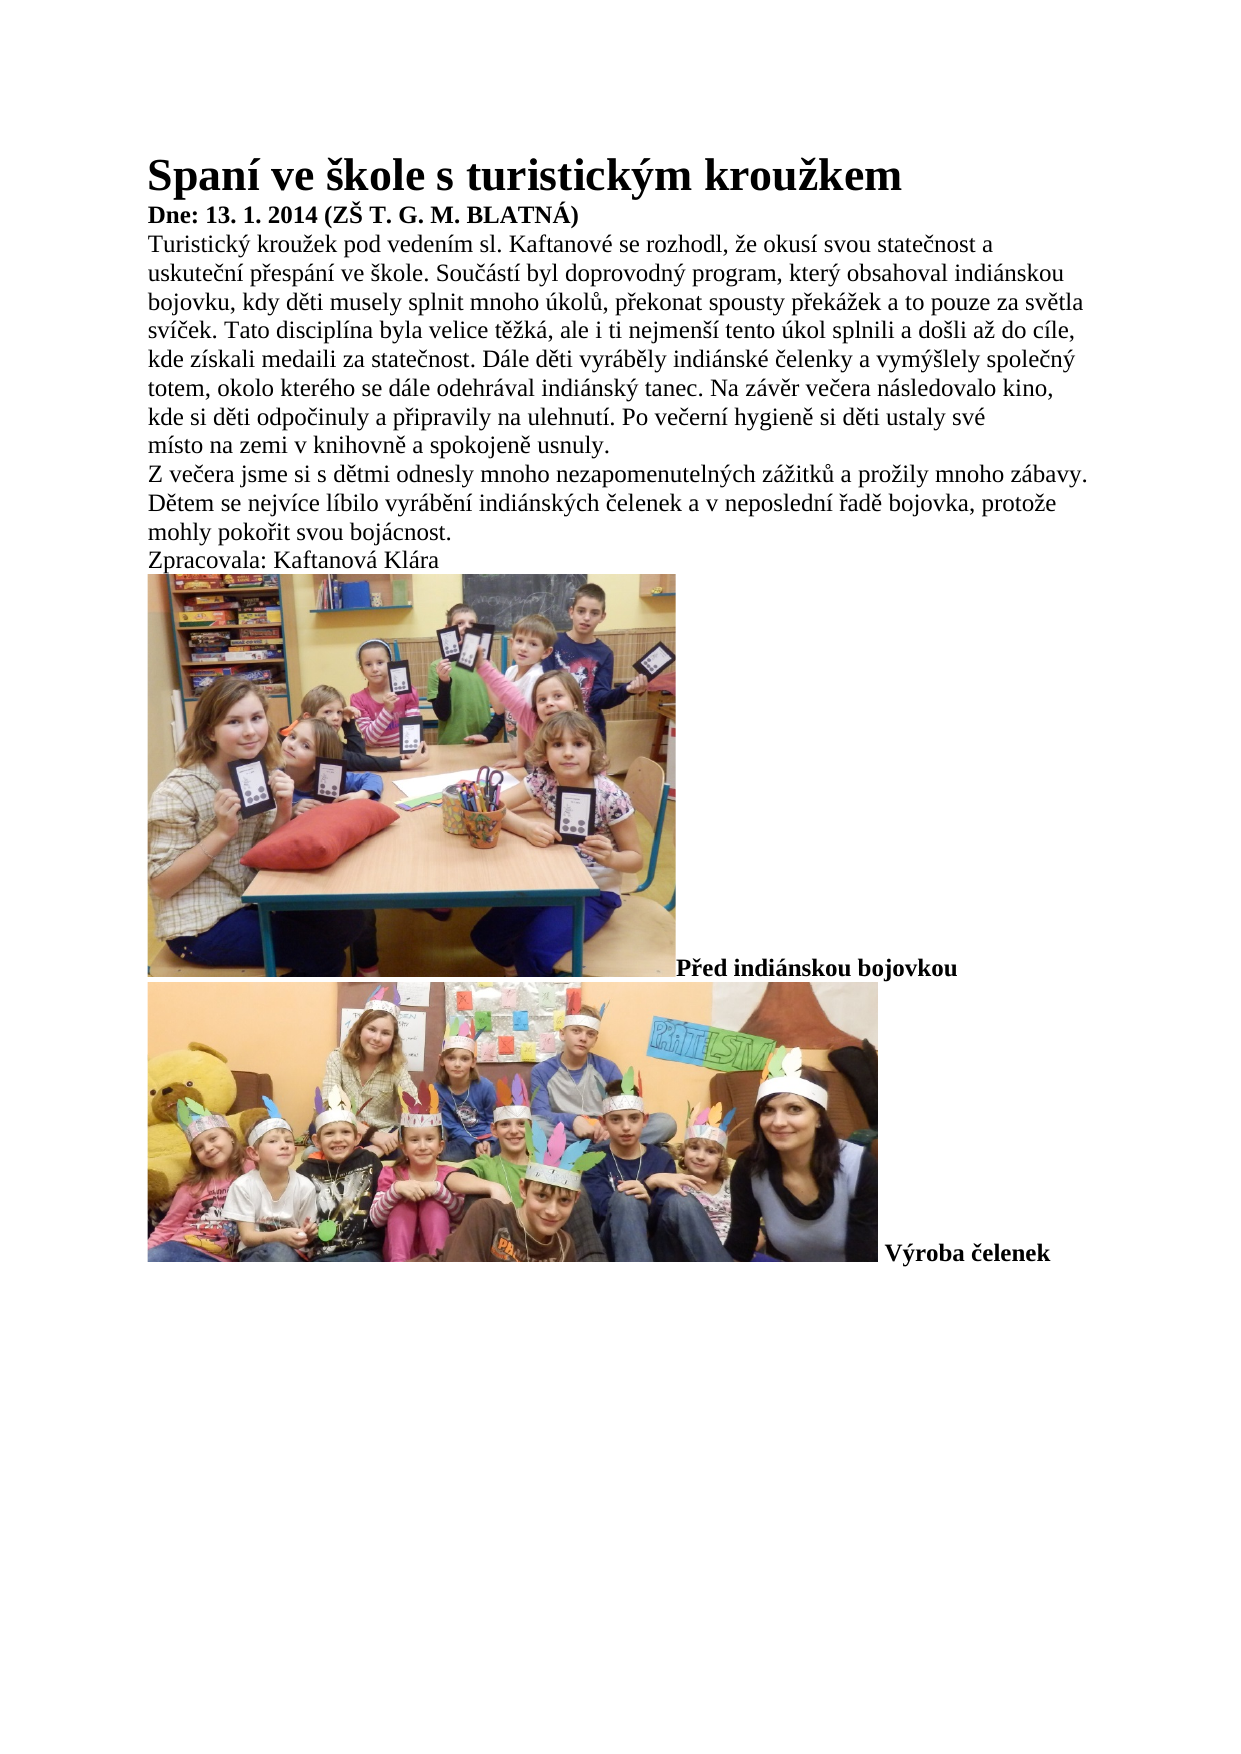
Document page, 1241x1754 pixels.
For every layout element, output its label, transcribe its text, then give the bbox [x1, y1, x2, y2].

text místo na zemi v knihovně a spokojeně usnuly. [148, 430, 1093, 459]
text Z večera jsme si s dětmi odnesly mnoho nezapomenutelných zážitků a prožily mnoho zábavy. Dětem se nejvíce líbilo vyrábění indiánských čelenek a v neposlední řadě bojovka, protože mohly pokořit svou bojácnost. [148, 459, 1093, 545]
picture [147, 982, 878, 1262]
text Zpracovala: Kaftanová Klára [148, 545, 1093, 574]
text Turistický kroužek pod vedením sl. Kaftanové se rozhodl, že okusí svou statečnost a uskuteční přespání ve škole. Součástí byl doprovodný program, který obsahoval indiánskou bojovku, kdy děti musely splnit mnoho úkolů, překonat spousty překážek a to pouze za světla svíček. Tato disciplína byla velice těžká, ale i ti nejmenší tento úkol splnili a došli až do cíle, kde získali medaili za statečnost. Dále děti vyráběly indiánské čelenky a vymýšlely společný totem, okolo kterého se dále odehrával indiánský tanec. Na závěr večera následovalo kino, kde si děti odpočinuly a připravily na ulehnutí. Po večerní hygieně si děti ustaly své [148, 229, 1093, 430]
text Dne: 13. 1. 2014 (ZŠ T. G. M. BLATNÁ) [148, 200, 1093, 229]
picture [147, 574, 676, 977]
text Spaní ve škole s turistickým kroužkem [148, 148, 1093, 200]
